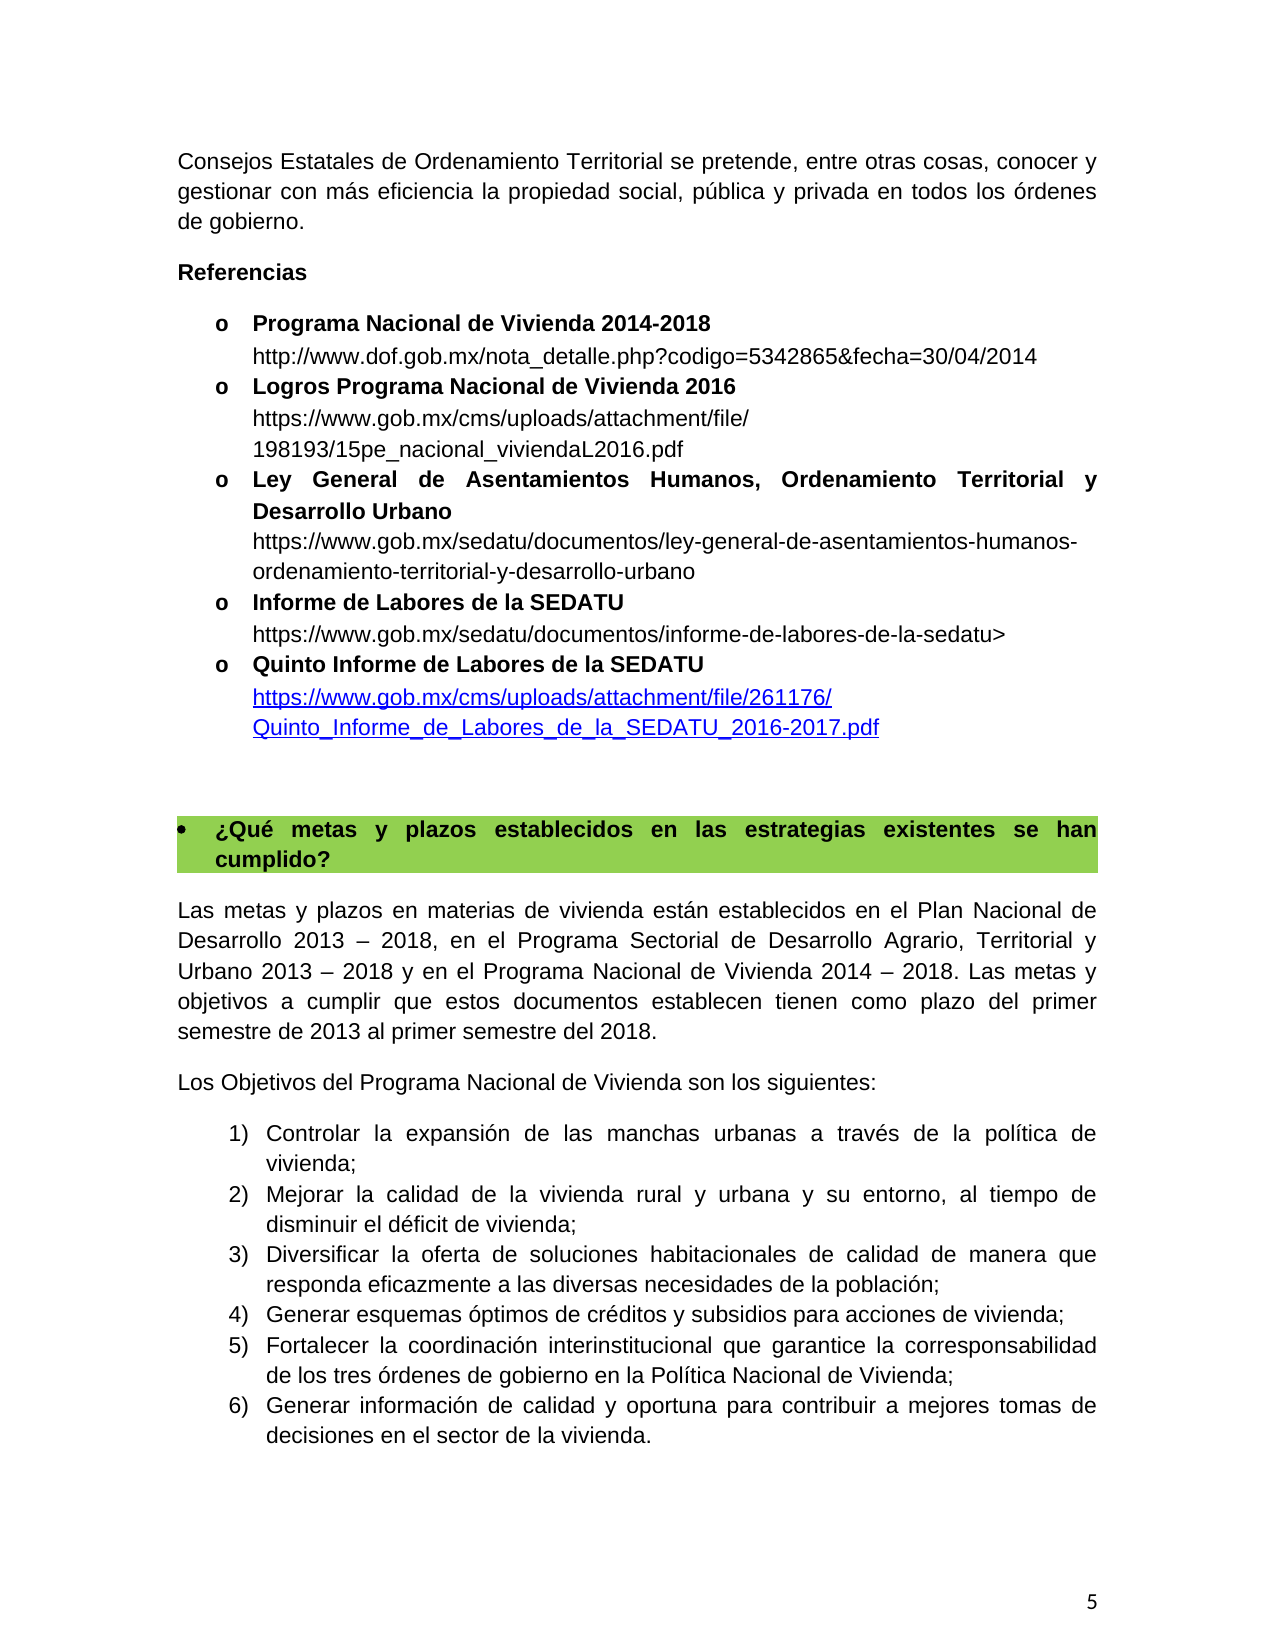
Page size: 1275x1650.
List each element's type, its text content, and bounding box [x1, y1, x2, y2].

list https://www.gob.mx/cms/uploads/attachment/file/261176/Quinto_Informe_de_Labores_de_la_SEDATU_2016-2017.pdf [252, 684, 1098, 740]
text Referencias [177, 259, 1098, 285]
list https://www.gob.mx/sedatu/documentos/ley-general-de-asentamientos-humanos-ordenamiento-territorial-y-desarrollo-urbano [252, 528, 1098, 585]
list Mejorar la calidad de la vivienda rural y urbana y su entorno, al tiempo de disminuir el déficit de vivienda; [228, 1181, 1098, 1237]
list Ley General de Asentamientos Humanos, Ordenamiento Territorial y Desarrollo Urbano [215, 466, 1098, 524]
list Generar información de calidad y oportuna para contribuir a mejores tomas de decisiones en el sector de la vivienda. [228, 1392, 1098, 1449]
list Programa Nacional de Vivienda 2014-2018 [215, 310, 1098, 338]
list http://www.dof.gob.mx/nota_detalle.php?codigo=5342865&fecha=30/04/2014 [252, 343, 1098, 369]
list Informe de Labores de la SEDATU [215, 588, 1098, 617]
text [177, 148, 1098, 234]
list Generar esquemas óptimos de créditos y subsidios para acciones de vivienda; [228, 1301, 1098, 1328]
text Las metas y plazos en materias de vivienda están establecidos en el Plan Nacional de Desarrollo 2013 – 2018, en el Programa Sectorial de Desarrollo Agrario, Territorial y Urbano 2013 – 2018 y en el Programa Nacional de Vivienda 2014 – 2018. Las metas y objetivos a cumplir que estos documentos establecen tienen como plazo del primer semestre de 2013 al primer semestre del 2018. [177, 897, 1098, 1044]
list Fortalecer la coordinación interinstitucional que garantice la corresponsabilidad de los tres órdenes de gobierno en la Política Nacional de Vivienda; [228, 1332, 1098, 1388]
list https://www.gob.mx/sedatu/documentos/informe-de-labores-de-la-sedatu> [252, 621, 1098, 647]
list Logros Programa Nacional de Vivienda 2016 [215, 373, 1098, 401]
list Controlar la expansión de las manchas urbanas a través de la política de vivienda; [228, 1120, 1098, 1177]
list ¿Qué metas y plazos establecidos en las estrategias existentes se han cumplido? [177, 816, 1098, 873]
text Los Objetivos del Programa Nacional de Vivienda son los siguientes: [177, 1069, 1098, 1096]
list Diversificar la oferta de soluciones habitacionales de calidad de manera que responda eficazmente a las diversas necesidades de la población; [228, 1241, 1098, 1298]
list https://www.gob.mx/cms/uploads/attachment/file/198193/15pe_nacional_viviendaL2016.pdf [252, 405, 1098, 462]
list Quinto Informe de Labores de la SEDATU [215, 651, 1098, 679]
